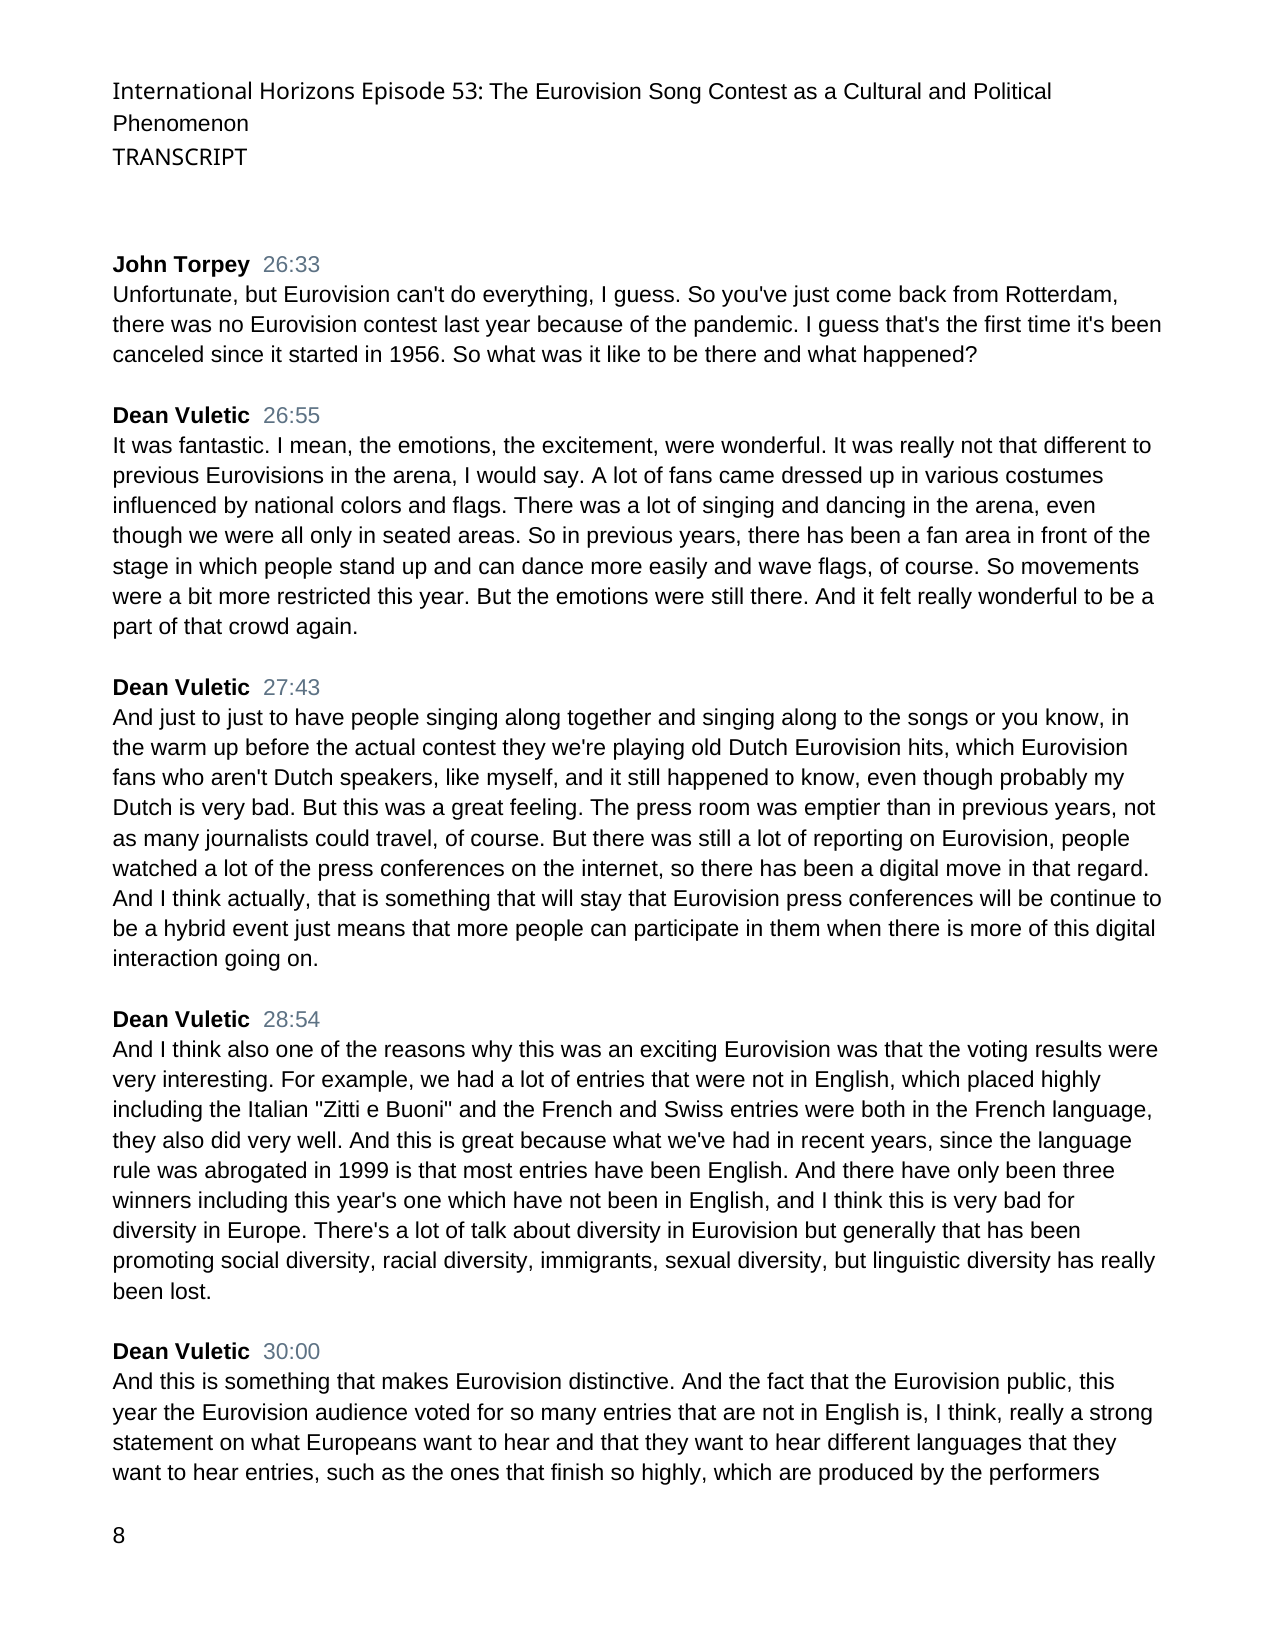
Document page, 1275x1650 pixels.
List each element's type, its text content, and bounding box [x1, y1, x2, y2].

text John Torpey 26:33 [112, 251, 1162, 277]
text It was fantastic. I mean, the emotions, the excitement, were wonderful. It was really not that different to previous Eurovisions in the arena, I would say. A lot of fans came dressed up in various costumes influenced by national colors and flags. There was a lot of singing and dancing in the arena, even though we were all only in seated areas. So in previous years, there has been a fan area in front of the stage in which people stand up and can dance more easily and wave flags, of course. So movements were a bit more restricted this year. But the emotions were still there. And it felt really wonderful to be a part of that crowd again. [112, 432, 1162, 639]
text And just to just to have people singing along together and singing along to the songs or you know, in the warm up before the actual contest they we're playing old Dutch Eurovision hits, which Eurovision fans who aren't Dutch speakers, like myself, and it still happened to know, even though probably my Dutch is very bad. But this was a great feeling. The press room was emptier than in previous years, not as many journalists could travel, of course. But there was still a lot of reporting on Eurovision, people watched a lot of the press conferences on the internet, so there has been a digital move in that regard. And I think actually, that is something that will stay that Eurovision press conferences will be continue to be a hybrid event just means that more people can participate in them when there is more of this digital interaction going on. [112, 704, 1162, 972]
text And I think also one of the reasons why this was an exciting Eurovision was that the voting results were very interesting. For example, we had a lot of entries that were not in English, which placed highly including the Italian "Zitti e Buoni" and the French and Swiss entries were both in the French language, they also did very well. And this is great because what we've had in recent years, since the language rule was abrogated in 1999 is that most entries have been English. And there have only been three winners including this year's one which have not been in English, and I think this is very bad for diversity in Europe. There's a lot of talk about diversity in Eurovision but generally that has been promoting social diversity, racial diversity, immigrants, sexual diversity, but linguistic diversity has really been lost. [112, 1036, 1162, 1304]
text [112, 1368, 1162, 1485]
text Dean Vuletic 28:54 [112, 1006, 1162, 1032]
text Dean Vuletic 26:55 [112, 402, 1162, 428]
text Dean Vuletic 27:43 [112, 673, 1162, 700]
text Unfortunate, but Eurovision can't do everything, I guess. So you've just come back from Rotterdam, there was no Eurovision contest last year because of the pandemic. I guess that's the first time it's been canceled since it started in 1956. So what was it like to be there and what happened? [112, 281, 1162, 368]
text Dean Vuletic 30:00 [112, 1338, 1162, 1364]
